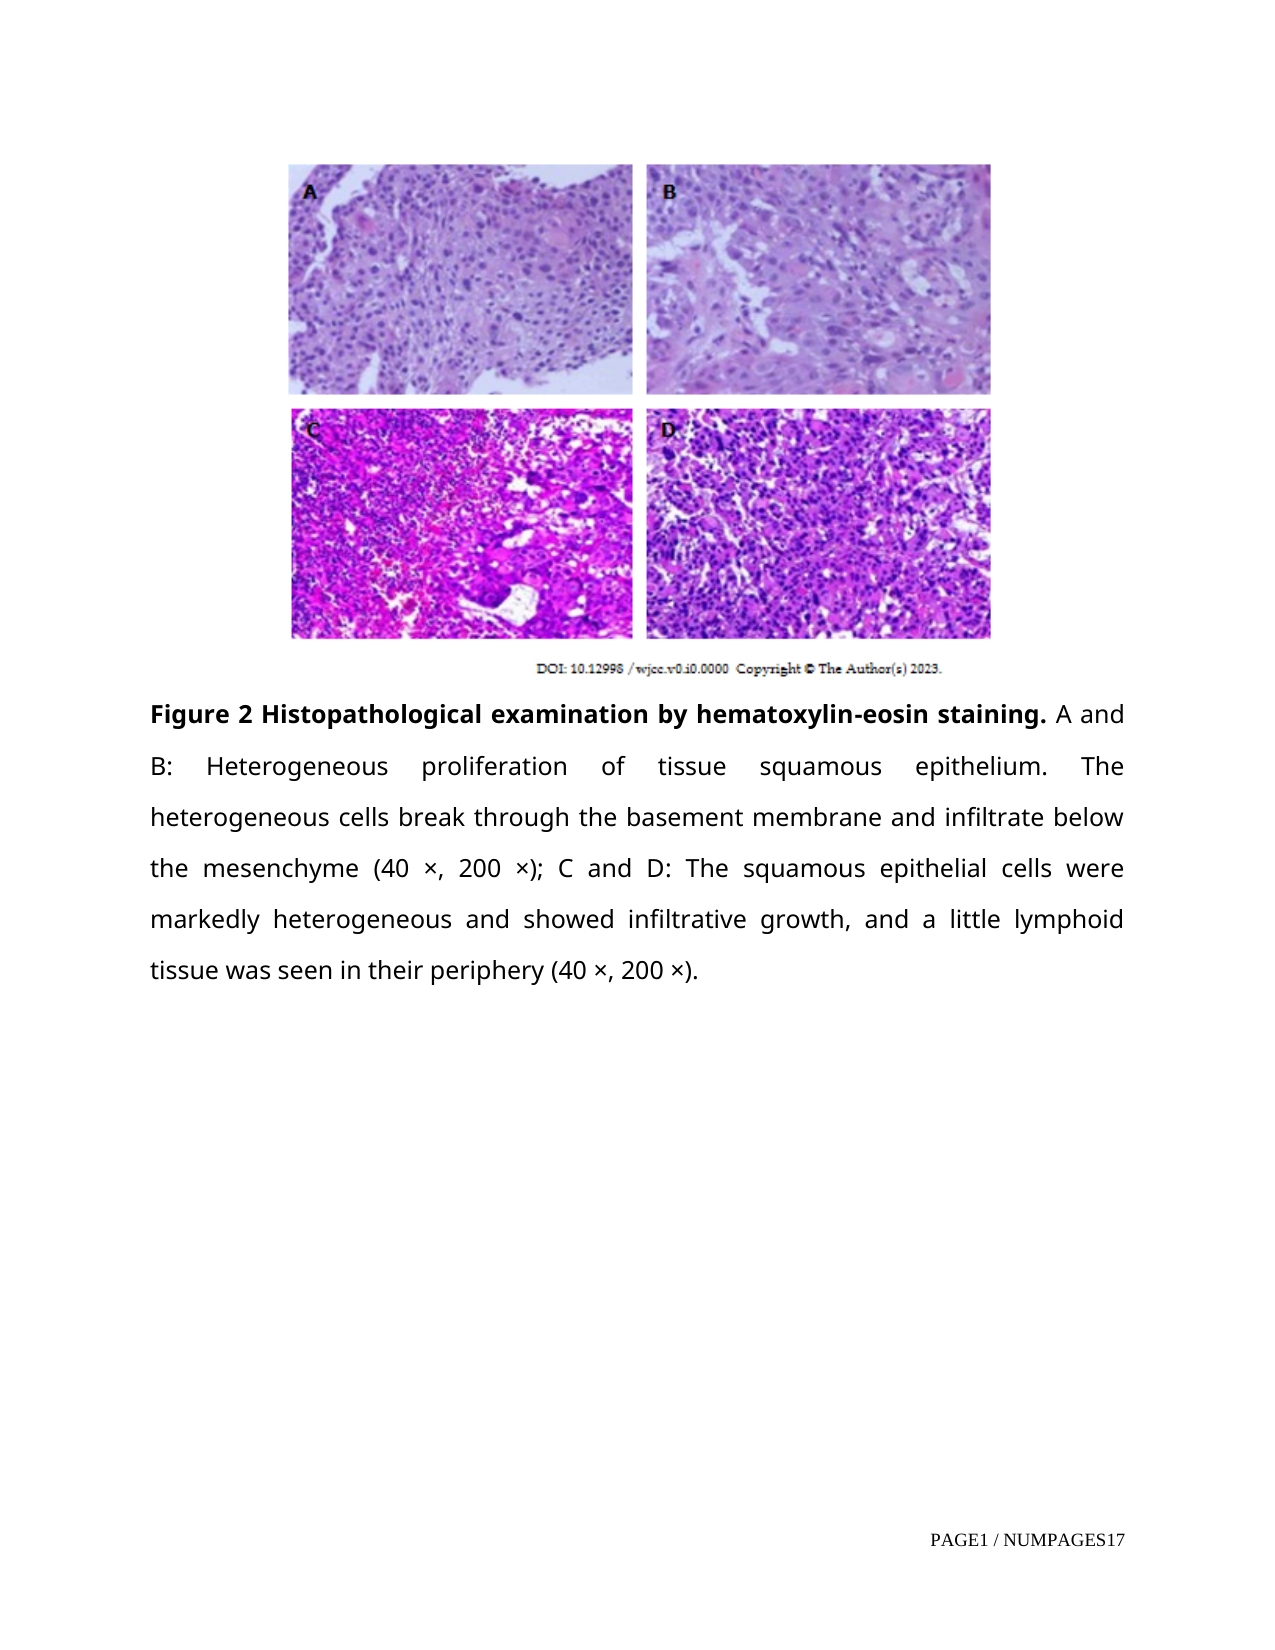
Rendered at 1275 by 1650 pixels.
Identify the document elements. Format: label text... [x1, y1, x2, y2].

text Figure 2 Histopathological examination by hematoxylin-eosin staining. A and B: Heterogeneous proliferation of tissue squamous epithelium. The heterogeneous cells break through the basement membrane and infiltrate below the mesenchyme (40 ×, 200 ×); C and D: The squamous epithelial cells were markedly heterogeneous and showed infiltrative growth, and a little lymphoid tissue was seen in their periphery (40 ×, 200 ×). [150, 697, 1125, 986]
picture [259, 150, 1016, 683]
